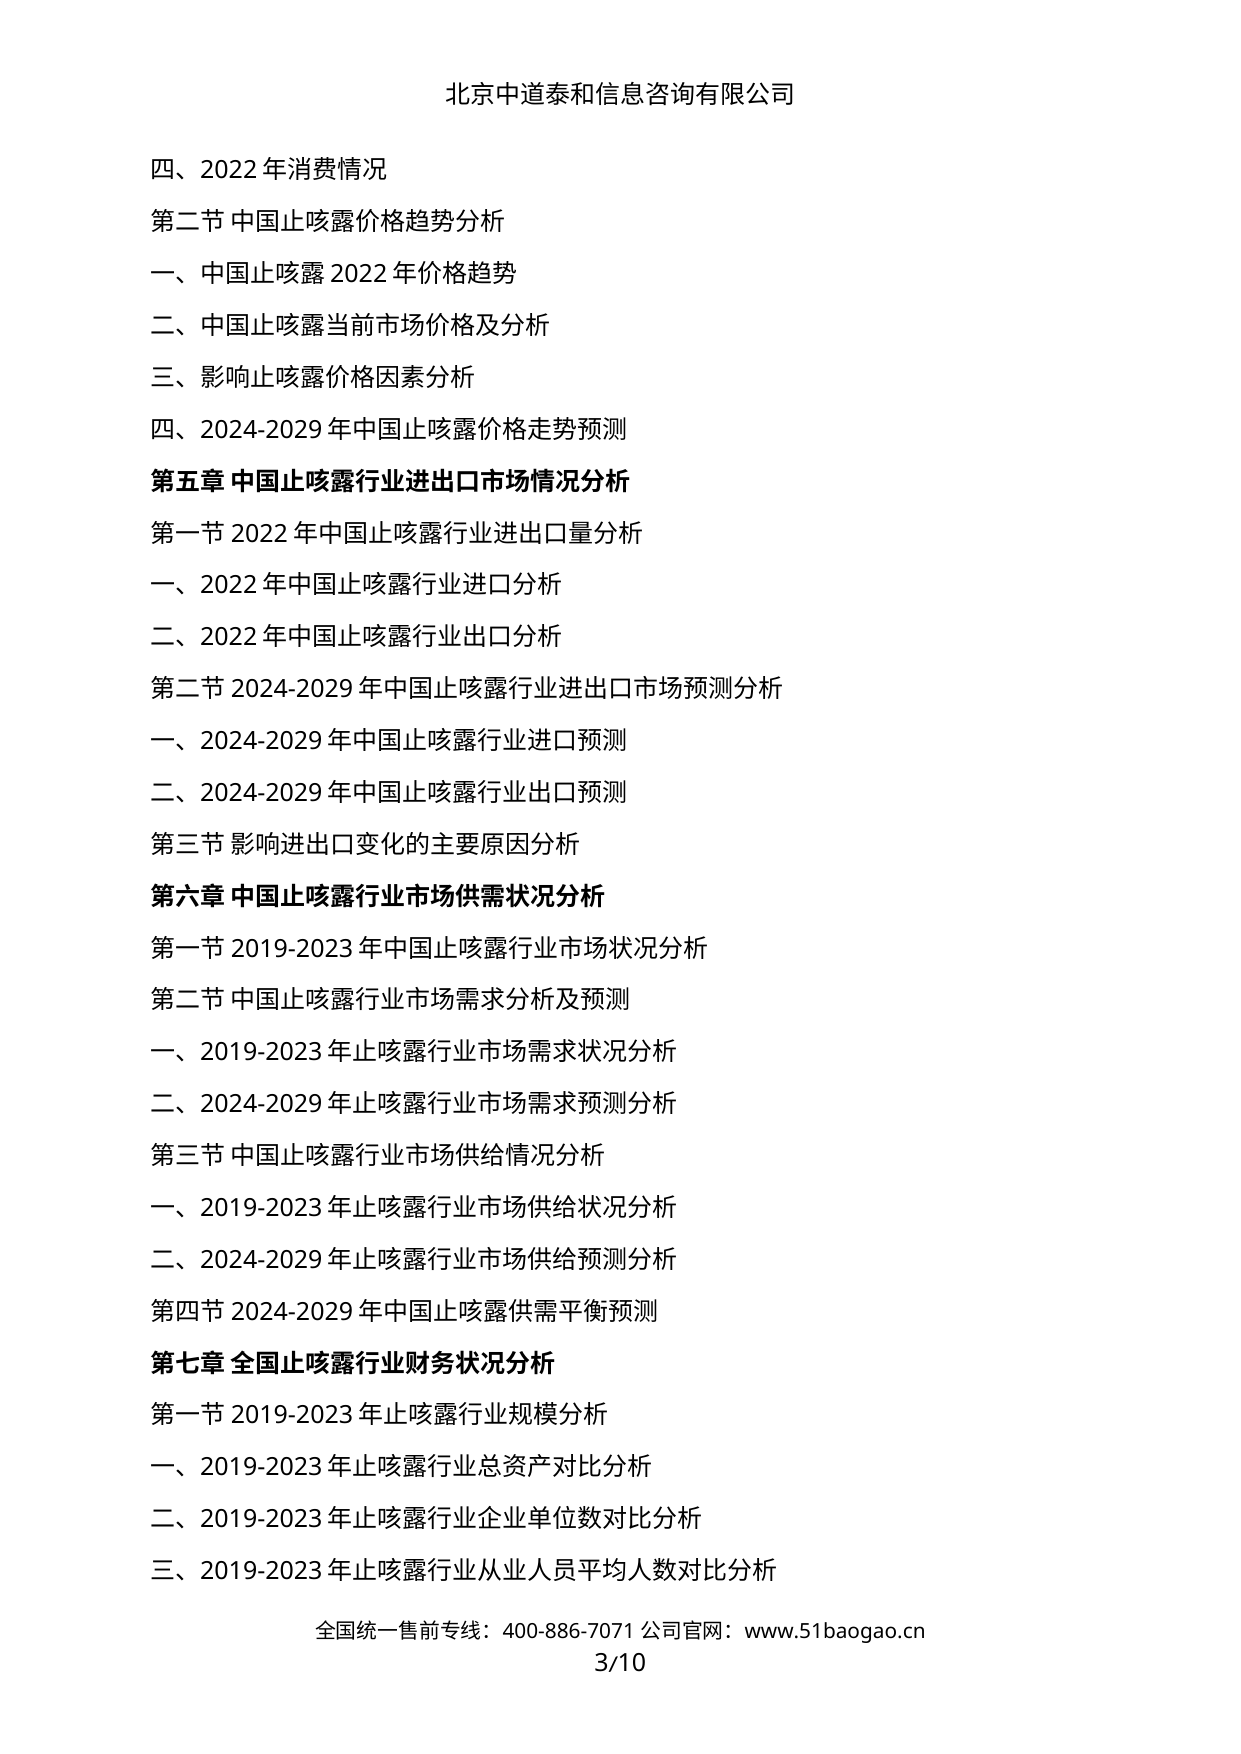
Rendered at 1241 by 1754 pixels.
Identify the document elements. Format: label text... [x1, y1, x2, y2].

text 一、2022年中国止咳露行业进口分析 [150, 565, 1090, 601]
text 第七章 全国止咳露行业财务状况分析 [150, 1343, 1090, 1379]
text 一、2019-2023年止咳露行业市场供给状况分析 [150, 1187, 1090, 1224]
text 二、中国止咳露当前市场价格及分析 [150, 306, 1090, 342]
text 二、2019-2023年止咳露行业企业单位数对比分析 [150, 1499, 1090, 1535]
text 四、2022年消费情况 [150, 150, 1090, 186]
text 第二节 2024-2029年中国止咳露行业进出口市场预测分析 [150, 669, 1090, 705]
text 二、2022年中国止咳露行业出口分析 [150, 617, 1090, 653]
text 一、2019-2023年止咳露行业总资产对比分析 [150, 1447, 1090, 1483]
text 第二节 中国止咳露行业市场需求分析及预测 [150, 980, 1090, 1016]
text 一、中国止咳露2022年价格趋势 [150, 254, 1090, 290]
text 第一节 2019-2023年止咳露行业规模分析 [150, 1395, 1090, 1431]
text 第五章 中国止咳露行业进出口市场情况分析 [150, 461, 1090, 497]
text 第四节 2024-2029年中国止咳露供需平衡预测 [150, 1291, 1090, 1327]
text 第二节 中国止咳露价格趋势分析 [150, 202, 1090, 238]
text 第一节 2019-2023年中国止咳露行业市场状况分析 [150, 928, 1090, 964]
text 二、2024-2029年止咳露行业市场供给预测分析 [150, 1239, 1090, 1276]
text 三、2019-2023年止咳露行业从业人员平均人数对比分析 [150, 1551, 1090, 1587]
text 一、2019-2023年止咳露行业市场需求状况分析 [150, 1032, 1090, 1068]
text 二、2024-2029年中国止咳露行业出口预测 [150, 772, 1090, 809]
text 三、影响止咳露价格因素分析 [150, 357, 1090, 394]
text 二、2024-2029年止咳露行业市场需求预测分析 [150, 1084, 1090, 1120]
text 四、2024-2029年中国止咳露价格走势预测 [150, 409, 1090, 446]
text 第三节 影响进出口变化的主要原因分析 [150, 824, 1090, 861]
text 第三节 中国止咳露行业市场供给情况分析 [150, 1136, 1090, 1172]
text 第一节 2022年中国止咳露行业进出口量分析 [150, 513, 1090, 549]
text 一、2024-2029年中国止咳露行业进口预测 [150, 721, 1090, 757]
text 第六章 中国止咳露行业市场供需状况分析 [150, 876, 1090, 912]
